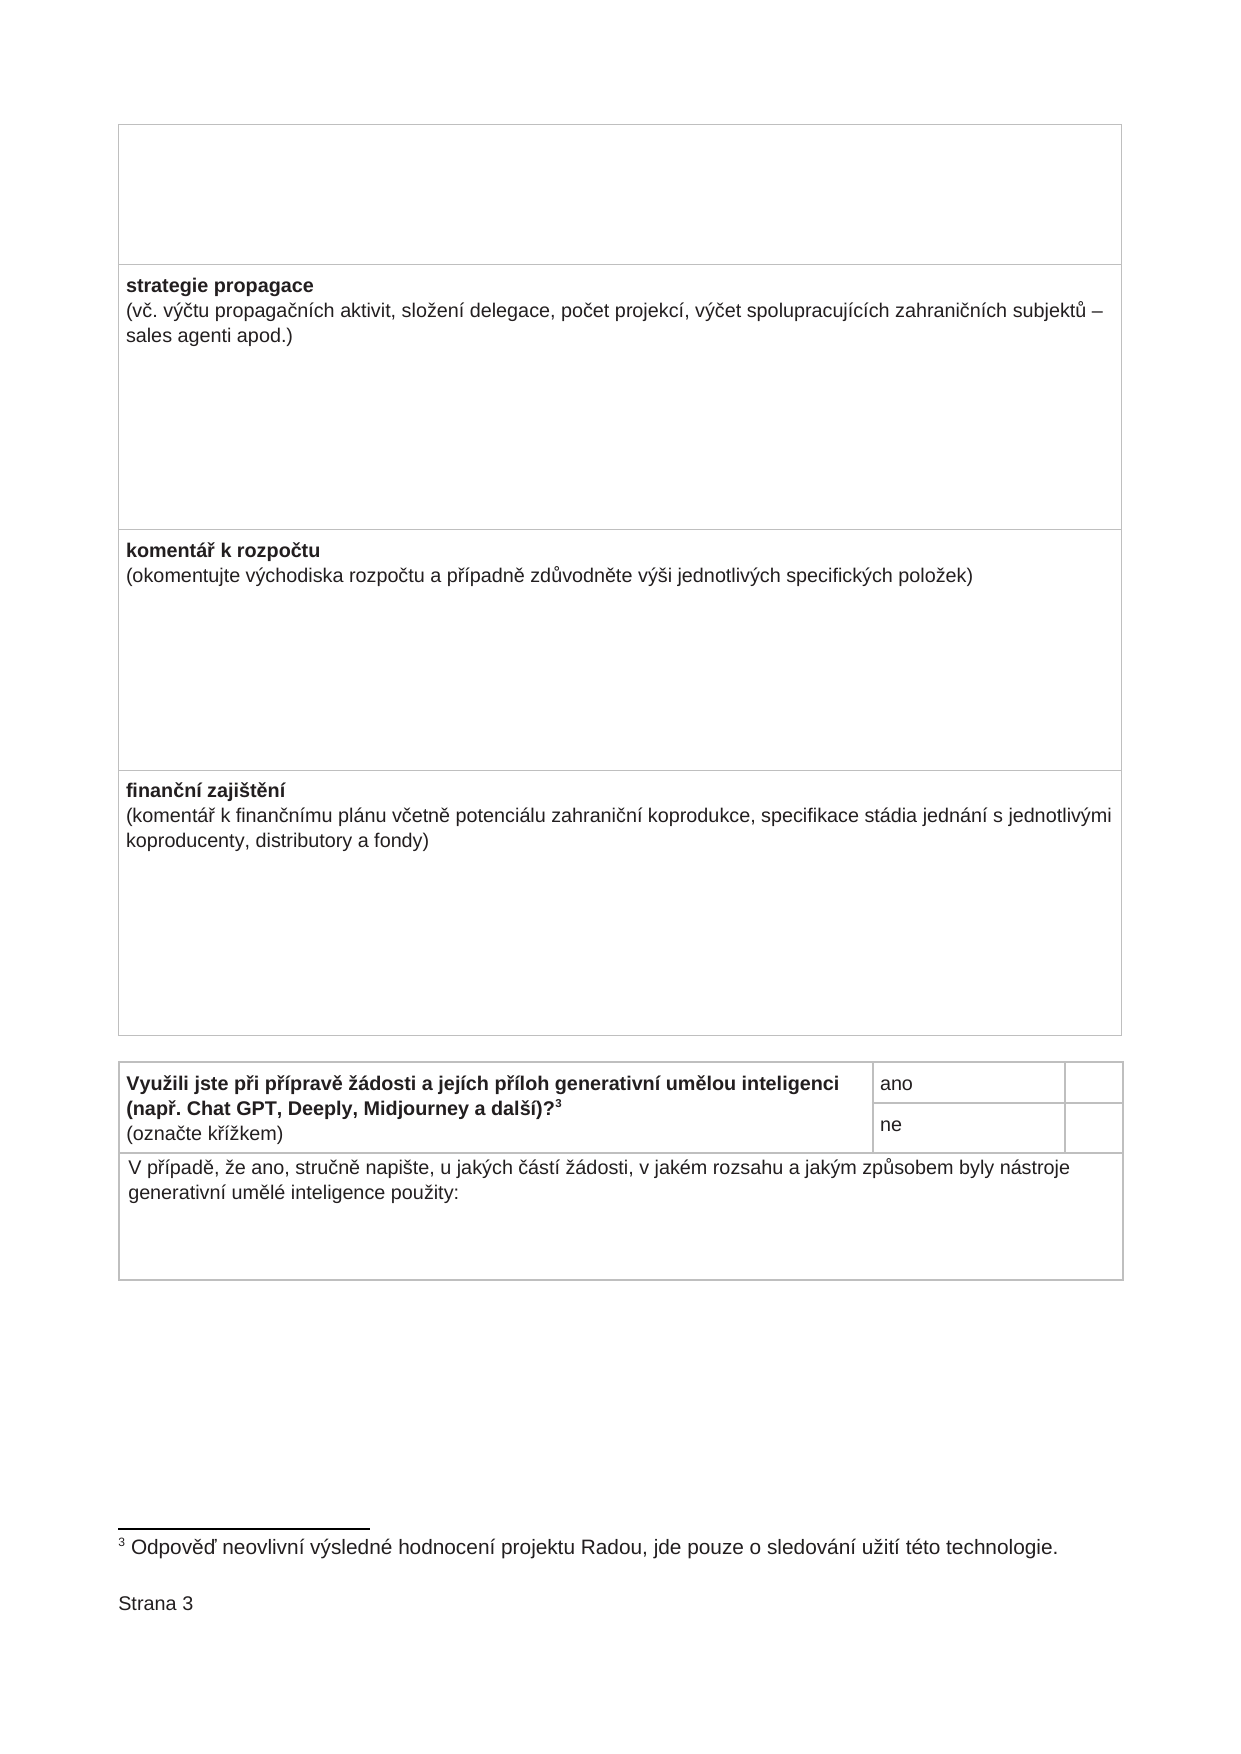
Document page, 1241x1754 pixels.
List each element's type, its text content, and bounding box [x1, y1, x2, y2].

table_cell [1066, 1104, 1122, 1152]
table_cell finanční zajištění (komentář k finančnímu plánu včetně potenciálu zahraniční koprodukce, specifikace stádia jednání s jednotlivými koproducenty, distributory a fondy) [119, 771, 1121, 1035]
table_header Využili jste při přípravě žádosti a jejích příloh generativní umělou inteligenci (např. Chat GPT, Deeply, Midjourney a další)? (označte křížkem) [120, 1063, 872, 1152]
table_cell ne [874, 1104, 1064, 1152]
table_cell V případě, že ano, stručně napište, u jakých částí žádosti, v jakém rozsahu a jakým způsobem byly nástroje generativní umělé inteligence použity: [120, 1154, 1122, 1279]
table_cell komentář k rozpočtu (okomentujte východiska rozpočtu a případně zdůvodněte výši jednotlivých specifických položek) [119, 530, 1121, 769]
table_header [1066, 1063, 1122, 1102]
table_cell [119, 125, 1121, 264]
table_header ano [874, 1063, 1064, 1102]
table_cell strategie propagace (vč. výčtu propagačních aktivit, složení delegace, počet projekcí, výčet spolupracujících zahraničních subjektů – sales agenti apod.) [119, 265, 1121, 529]
